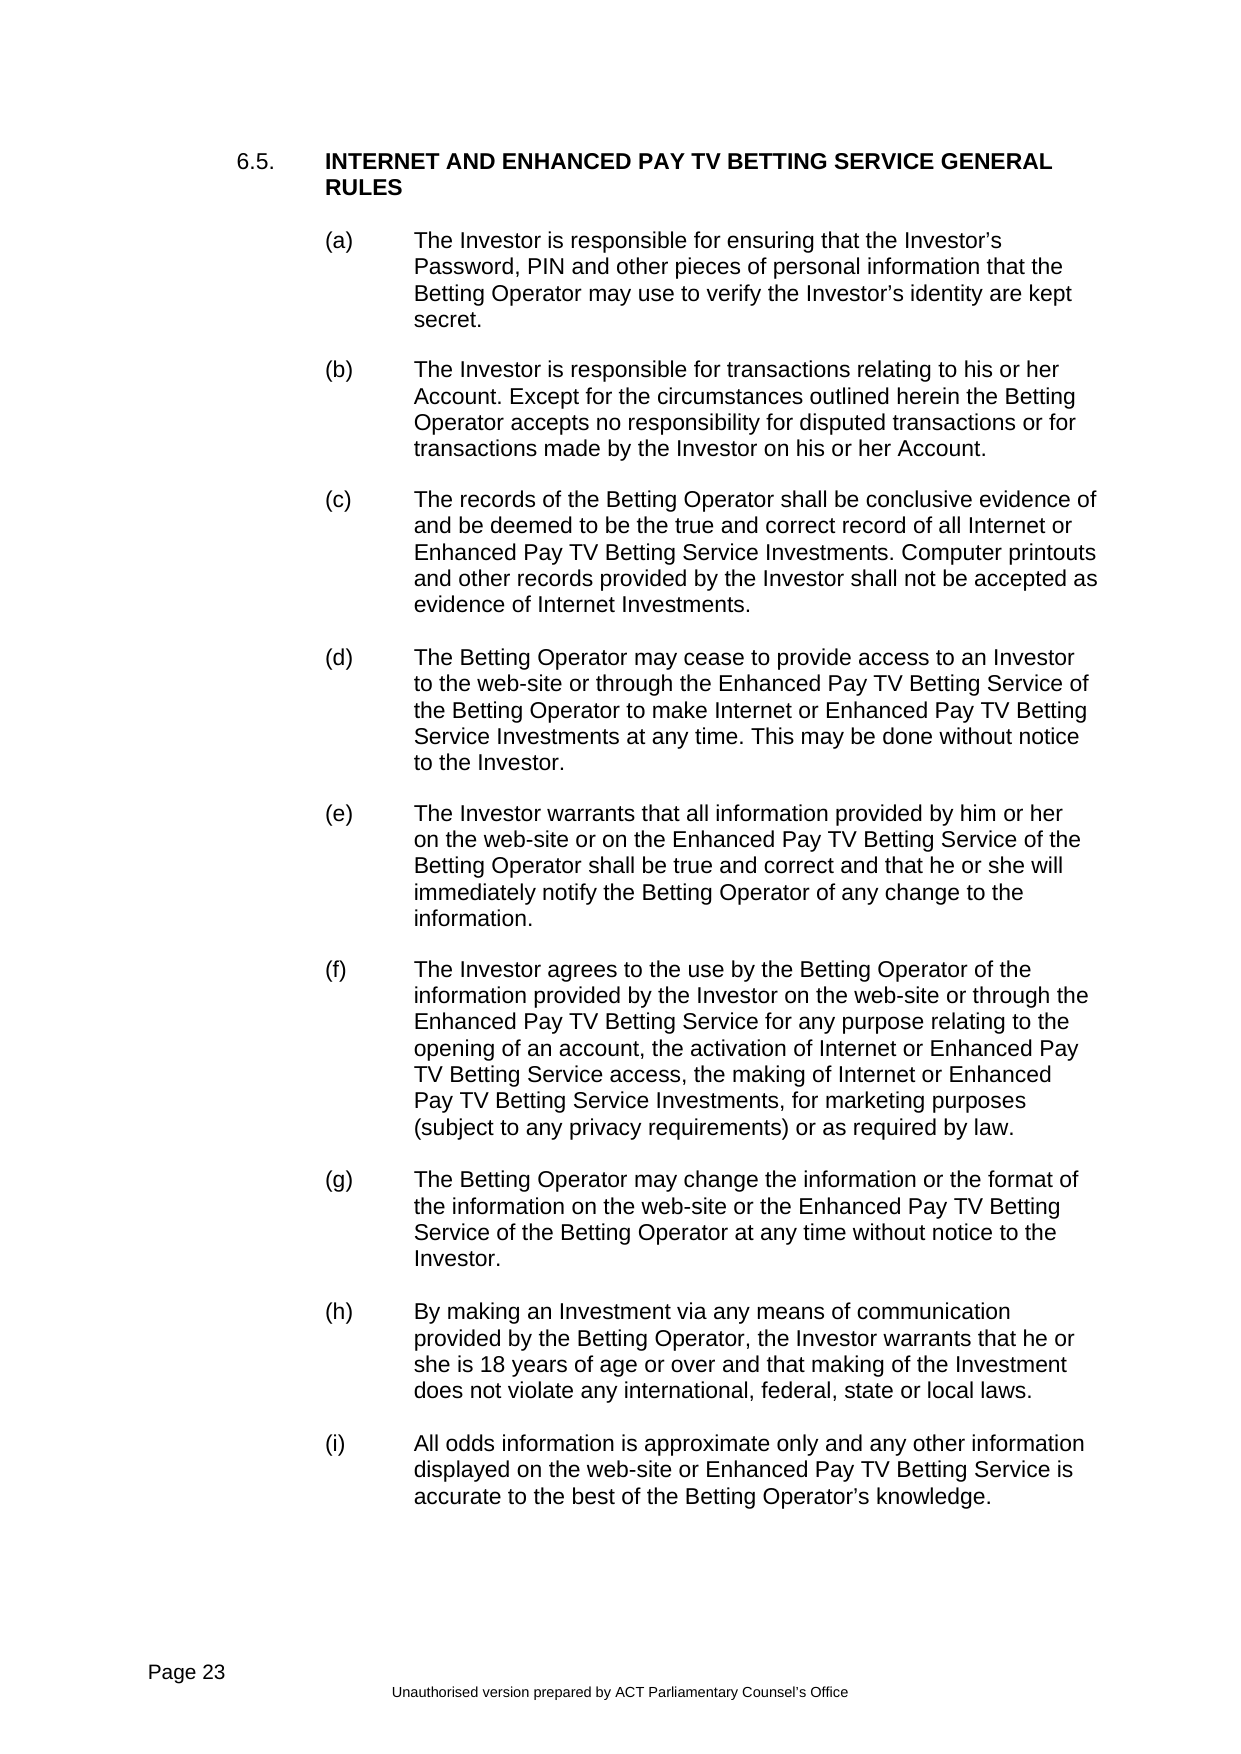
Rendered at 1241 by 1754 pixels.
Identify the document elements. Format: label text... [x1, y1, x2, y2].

subtitle All odds information is approximate only and any other information displayed on the web-site or Enhanced Pay TV Betting Service is accurate to the best of the Betting Operator’s knowledge. [325, 1430, 1092, 1509]
subtitle The Investor is responsible for ensuring that the Investor’s Password, PIN and other pieces of personal information that the Betting Operator may use to verify the Investor’s identity are kept secret. [325, 227, 1092, 356]
subtitle The Betting Operator may change the information or the format of the information on the web-site or the Enhanced Pay TV Betting Service of the Betting Operator at any time without notice to the Investor. [325, 1166, 1092, 1272]
subtitle The Betting Operator may cease to provide access to an Investor to the web-site or through the Enhanced Pay TV Betting Service of the Betting Operator to make Internet or Enhanced Pay TV Betting Service Investments at any time. This may be done without notice to the Investor. [325, 644, 1092, 800]
subtitle The Investor warrants that all information provided by him or her on the web-site or on the Enhanced Pay TV Betting Service of the Betting Operator shall be true and correct and that he or she will immediately notify the Betting Operator of any change to the information. [325, 800, 1092, 956]
subtitle The records of the Betting Operator shall be conclusive evidence of and be deemed to be the true and correct record of all Internet or Enhanced Pay TV Betting Service Investments. Computer printouts and other records provided by the Investor shall not be accepted as evidence of Internet Investments. [325, 486, 1117, 617]
subtitle The Investor is responsible for transactions relating to his or her Account. Except for the circumstances outlined herein the Betting Operator accepts no responsibility for disputed transactions or for transactions made by the Investor on his or her Account. [325, 356, 1092, 486]
subtitle The Investor agrees to the use by the Betting Operator of the information provided by the Investor on the web-site or through the Enhanced Pay TV Betting Service for any purpose relating to the opening of an account, the activation of Internet or Enhanced Pay TV Betting Service access, the making of Internet or Enhanced Pay TV Betting Service Investments, for marketing purposes (subject to any privacy requirements) or as required by law. [325, 956, 1092, 1140]
subtitle By making an Investment via any means of communication provided by the Betting Operator, the Investor warrants that he or she is 18 years of age or over and that making of the Investment does not violate any international, federal, state or local laws. [325, 1298, 1092, 1403]
subtitle INTERNET AND ENHANCED PAY TV BETTING SERVICE GENERAL RULES [236, 148, 1092, 200]
